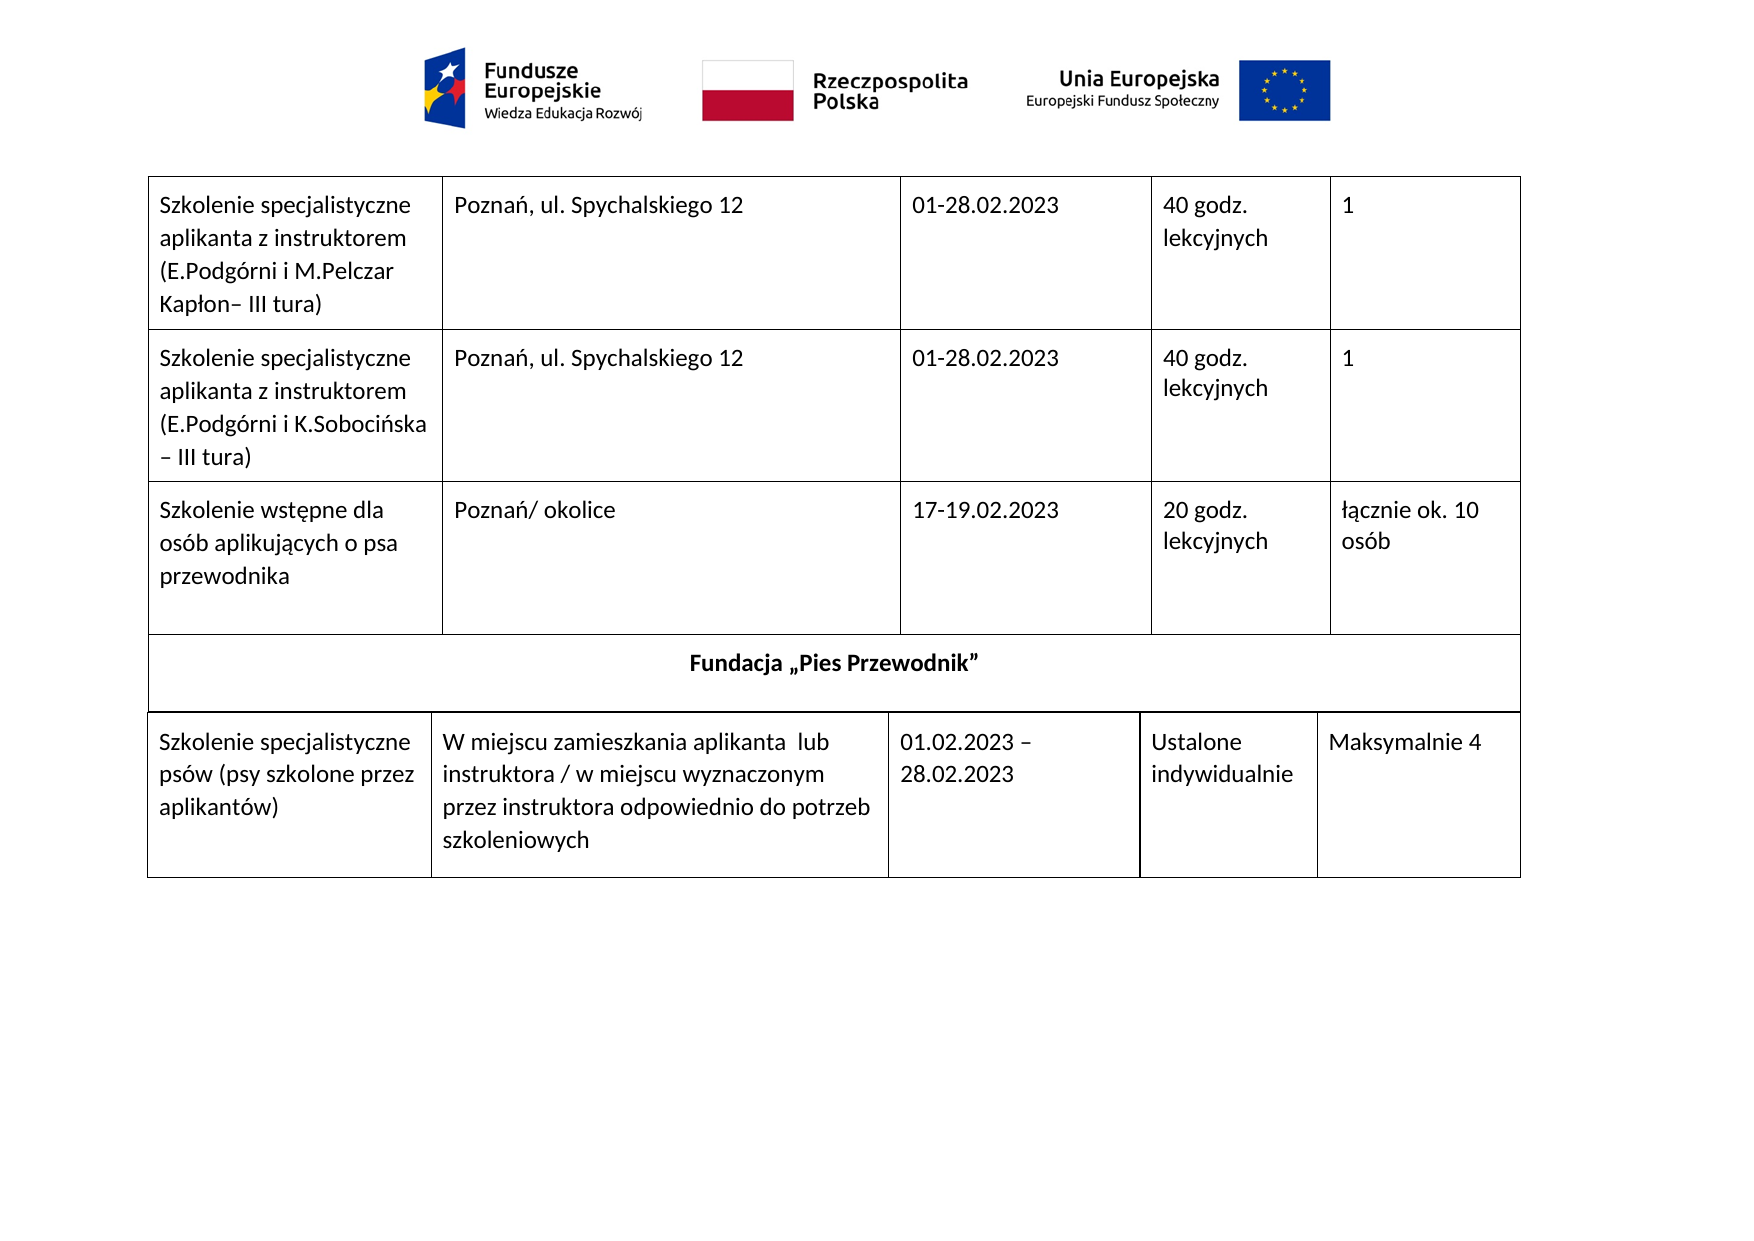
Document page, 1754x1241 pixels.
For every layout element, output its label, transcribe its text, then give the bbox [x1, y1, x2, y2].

table_header Maksymalnie 4 [1318, 713, 1520, 877]
table_cell 01-28.02.2023 [901, 330, 1151, 481]
table_cell 40 godz. lekcyjnych [1152, 177, 1330, 328]
table_cell Szkolenie specjalistyczne aplikanta z instruktorem (E.Podgórni i M.Pelczar Kapłon– III tura) [149, 177, 442, 328]
table_cell Szkolenie wstępne dla osób aplikujących o psa przewodnika [149, 482, 442, 633]
table_cell Poznań, ul. Spychalskiego 12 [443, 177, 900, 328]
table_cell 40 godz. lekcyjnych [1152, 330, 1330, 481]
table_cell 20 godz. lekcyjnych [1152, 482, 1330, 633]
table_cell 1 [1331, 177, 1520, 328]
table_cell Fundacja „Pies Przewodnik” [149, 635, 1520, 711]
table_header Szkolenie specjalistyczne psów (psy szkolone przez aplikantów) [148, 713, 431, 877]
table_cell 01-28.02.2023 [901, 177, 1151, 328]
table_cell Poznań/ okolice [443, 482, 900, 633]
picture [404, 28, 1350, 148]
table_cell łącznie ok. 10 osób [1331, 482, 1520, 633]
table_header W miejscu zamieszkania aplikanta lub instruktora / w miejscu wyznaczonym przez instruktora odpowiednio do potrzeb szkoleniowych [432, 713, 888, 877]
table_cell Szkolenie specjalistyczne aplikanta z instruktorem (E.Podgórni i K.Sobocińska – III tura) [149, 330, 442, 481]
table_cell Poznań, ul. Spychalskiego 12 [443, 330, 900, 481]
table_cell 1 [1331, 330, 1520, 481]
table_cell 17-19.02.2023 [901, 482, 1151, 633]
table_header 01.02.2023 – 28.02.2023 [889, 713, 1139, 877]
table_header Ustalone indywidualnie [1141, 713, 1317, 877]
